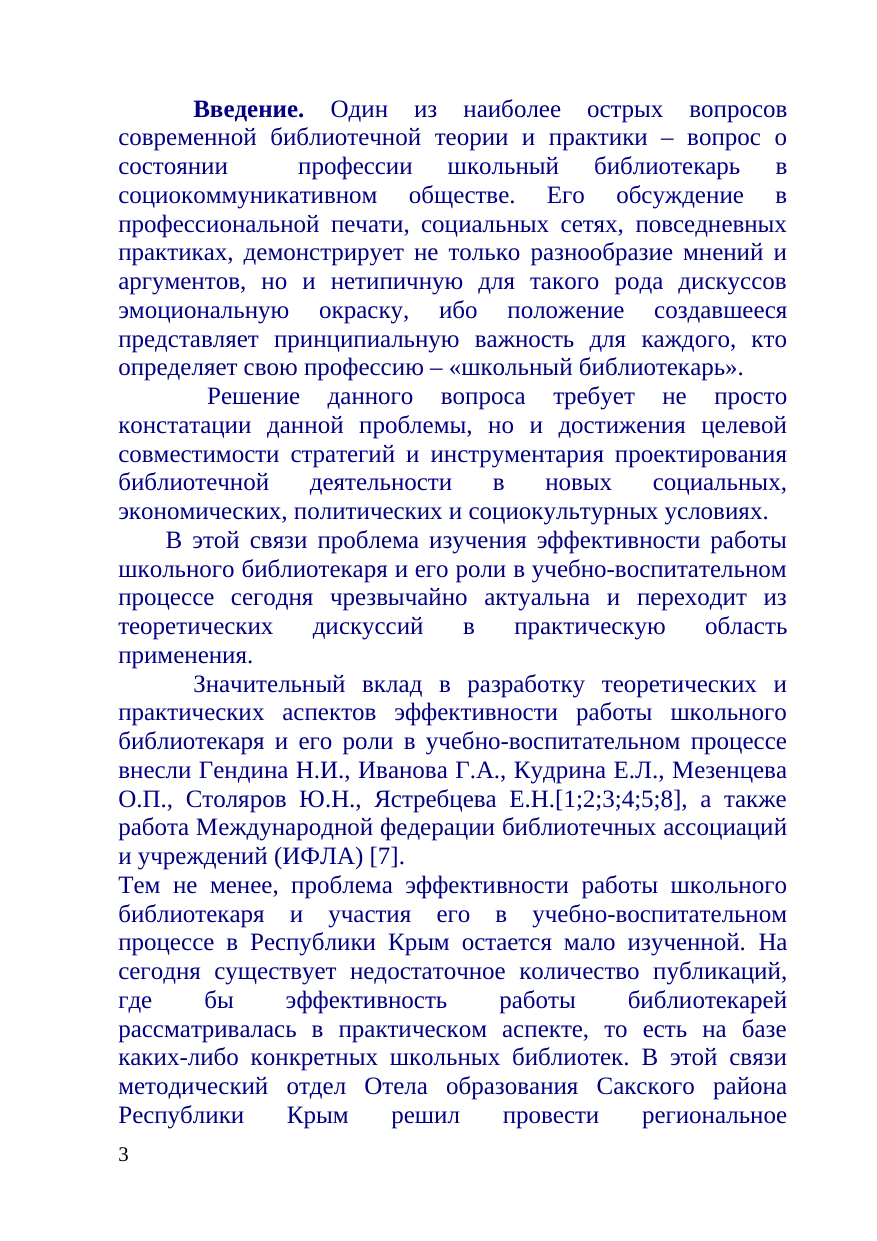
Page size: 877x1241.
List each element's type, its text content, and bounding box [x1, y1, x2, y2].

text Введение. Один из наиболее острых вопросов современной библиотечной теории и практики – вопрос о состоянии профессии школьный библиотекарь в социокоммуникативном обществе. Его обсуждение в профессиональной печати, социальных сетях, повседневных практиках, демонстрирует не только разнообразие мнений и аргументов, но и нетипичную для такого рода дискуссов эмоциональную окраску, ибо положение создавшееся представляет принципиальную важность для каждого, кто определяет свою профессию – «школьный библиотекарь». [118, 94, 787, 381]
text Значительный вклад в разработку теоретических и практических аспектов эффективности работы школьного библиотекаря и его роли в учебно-воспитательном процессе внесли Гендина Н.И., Иванова Г.А., Кудрина Е.Л., Мезенцева О.П., Столяров Ю.Н., Ястребцева Е.Н.[1;2;3;4;5;8], а также работа Международной федерации библиотечных ассоциаций и учреждений (ИФЛА) [7]. [118, 669, 787, 870]
text Решение данного вопроса требует не просто констатации данной проблемы, но и достижения целевой совместимости стратегий и инструментария проектирования библиотечной деятельности в новых социальных, экономических, политических и социокультурных условиях. [118, 381, 787, 525]
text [118, 870, 787, 1129]
text В этой связи проблема изучения эффективности работы школьного библиотекаря и его роли в учебно-воспитательном процессе сегодня чрезвычайно актуальна и переходит из теоретических дискуссий в практическую область применения. [118, 525, 787, 669]
